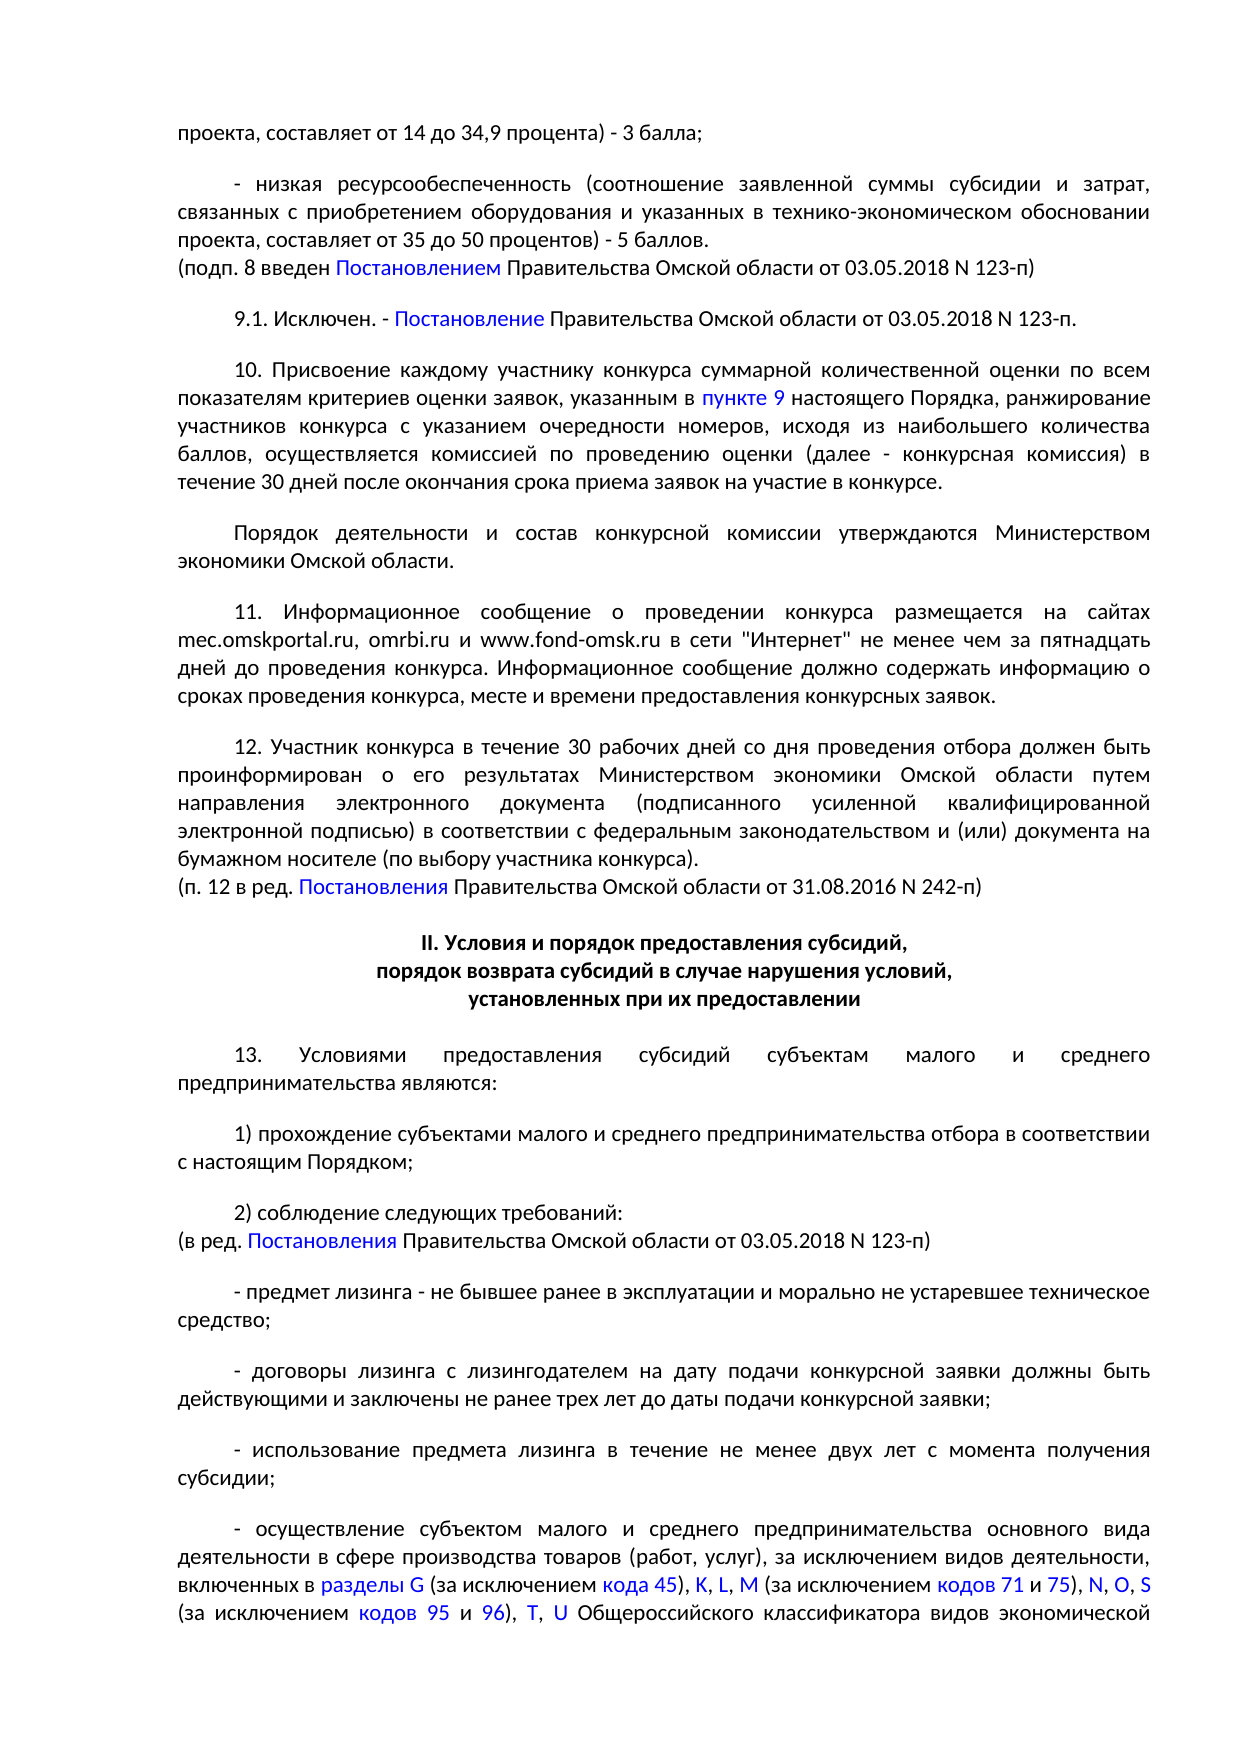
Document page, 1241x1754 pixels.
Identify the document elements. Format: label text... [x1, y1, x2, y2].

text 1) прохождение субъектами малого и среднего предпринимательства отбора в соответствии с настоящим Порядком; [177, 1119, 1152, 1175]
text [177, 1514, 1152, 1626]
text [177, 118, 1152, 146]
text - использование предмета лизинга в течение не менее двух лет с момента получения субсидии; [177, 1435, 1152, 1491]
text 9.1. Исключен. - Постановление Правительства Омской области от 03.05.2018 N 123-п. [177, 304, 1152, 332]
text (п. 12 в ред. Постановления Правительства Омской области от 31.08.2016 N 242-п) [177, 872, 1152, 900]
text (в ред. Постановления Правительства Омской области от 03.05.2018 N 123-п) [177, 1226, 1152, 1254]
text - договоры лизинга с лизингодателем на дату подачи конкурсной заявки должны быть действующими и заключены не ранее трех лет до даты подачи конкурсной заявки; [177, 1356, 1152, 1412]
text 2) соблюдение следующих требований: [177, 1198, 1152, 1226]
text 12. Участник конкурса в течение 30 рабочих дней со дня проведения отбора должен быть проинформирован о его результатах Министерством экономики Омской области путем направления электронного документа (подписанного усиленной квалифицированной электронной подписью) в соответствии с федеральным законодательством и (или) документа на бумажном носителе (по выбору участника конкурса). [177, 732, 1152, 872]
text - предмет лизинга - не бывшее ранее в эксплуатации и морально не устаревшее техническое средство; [177, 1277, 1152, 1333]
text (подп. 8 введен Постановлением Правительства Омской области от 03.05.2018 N 123-п) [177, 253, 1152, 281]
text - низкая ресурсообеспеченность (соотношение заявленной суммы субсидии и затрат, связанных с приобретением оборудования и указанных в технико-экономическом обосновании проекта, составляет от 35 до 50 процентов) - 5 баллов. [177, 169, 1152, 253]
text Порядок деятельности и состав конкурсной комиссии утверждаются Министерством экономики Омской области. [177, 518, 1152, 574]
text 11. Информационное сообщение о проведении конкурса размещается на сайтах mec.omskportal.ru, omrbi.ru и www.fond-omsk.ru в сети "Интернет" не менее чем за пятнадцать дней до проведения конкурса. Информационное сообщение должно содержать информацию о сроках проведения конкурса, месте и времени предоставления конкурсных заявок. [177, 597, 1152, 709]
text 10. Присвоение каждому участнику конкурса суммарной количественной оценки по всем показателям критериев оценки заявок, указанным в пункте 9 настоящего Порядка, ранжирование участников конкурса с указанием очередности номеров, исходя из наибольшего количества баллов, осуществляется комиссией по проведению оценки (далее - конкурсная комиссия) в течение 30 дней после окончания срока приема заявок на участие в конкурсе. [177, 355, 1152, 495]
text 13. Условиями предоставления субсидий субъектам малого и среднего предпринимательства являются: [177, 1040, 1152, 1096]
title II. Условия и порядок предоставления субсидий, [177, 928, 1152, 956]
title установленных при их предоставлении [177, 984, 1152, 1012]
title порядок возврата субсидий в случае нарушения условий, [177, 956, 1152, 984]
